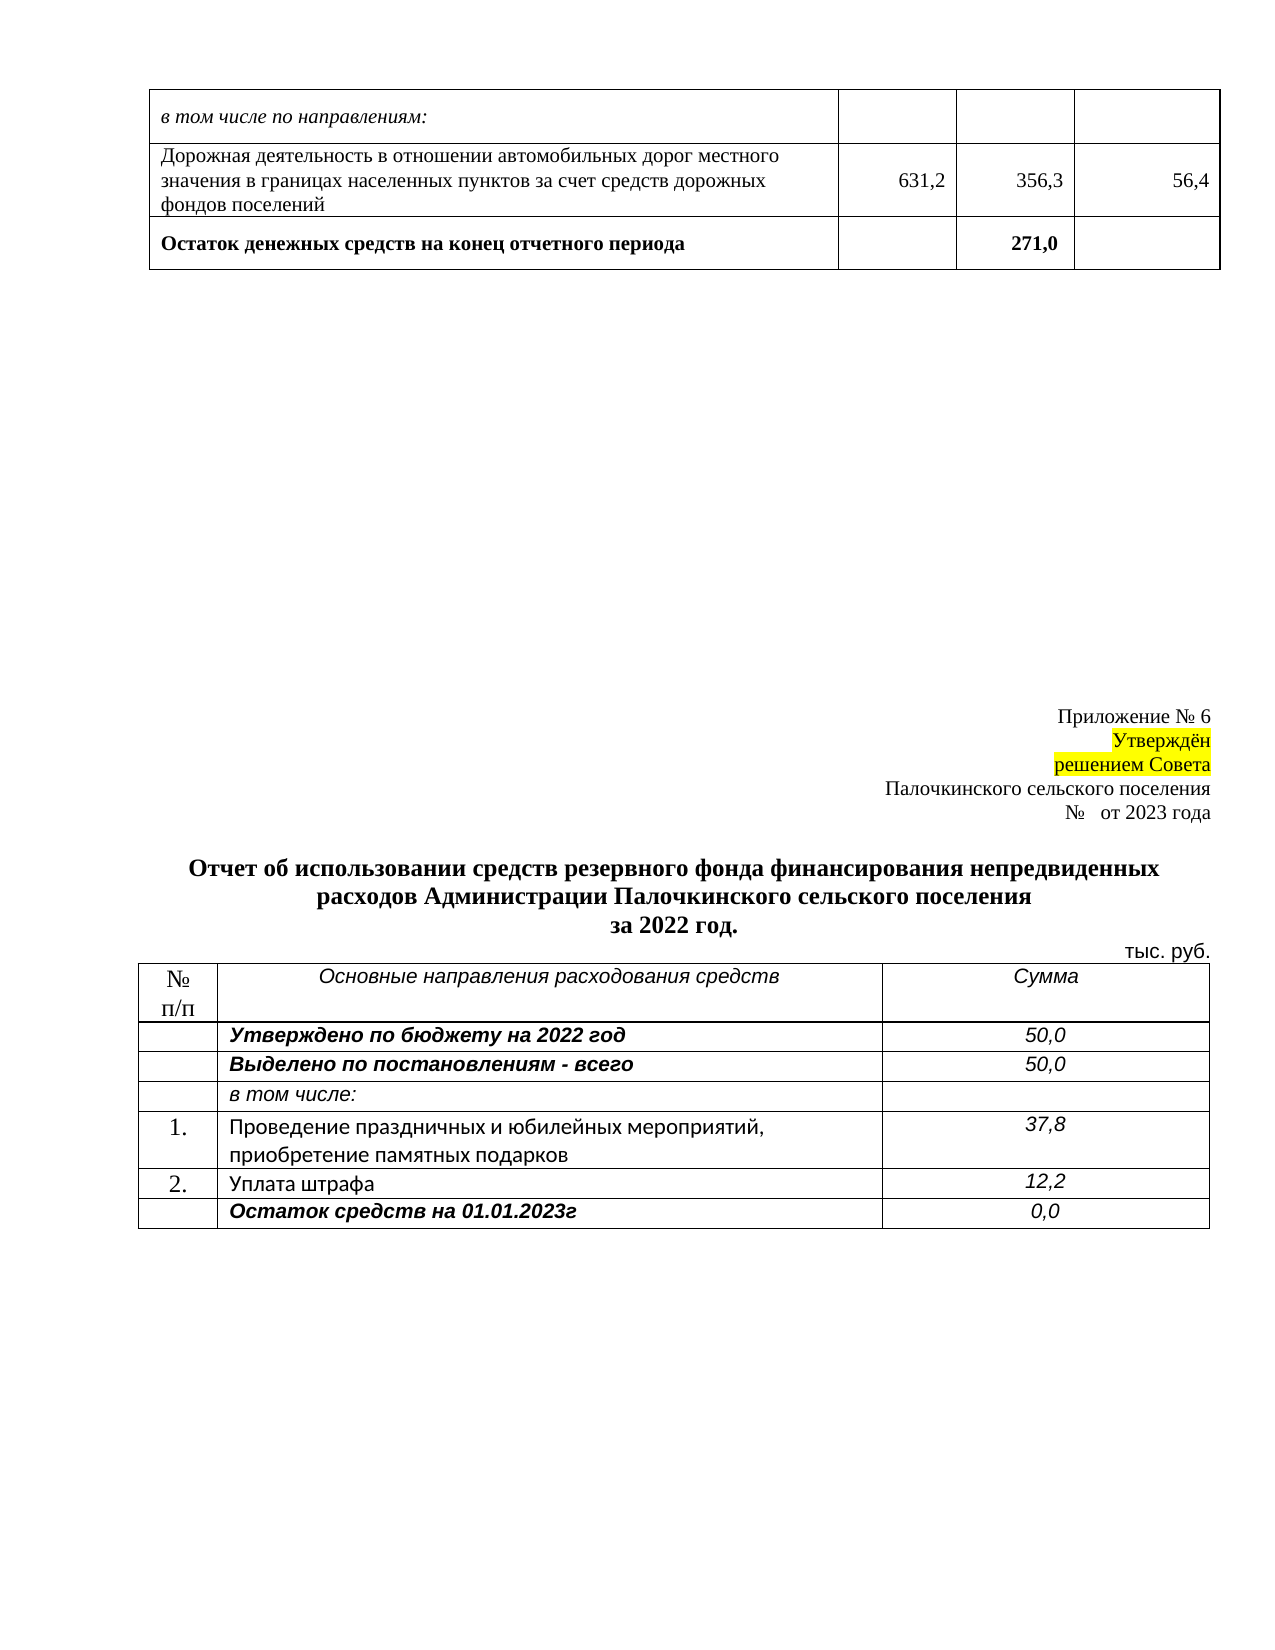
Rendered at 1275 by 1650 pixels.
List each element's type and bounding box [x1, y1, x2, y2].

table_cell [126, 89, 1222, 1545]
